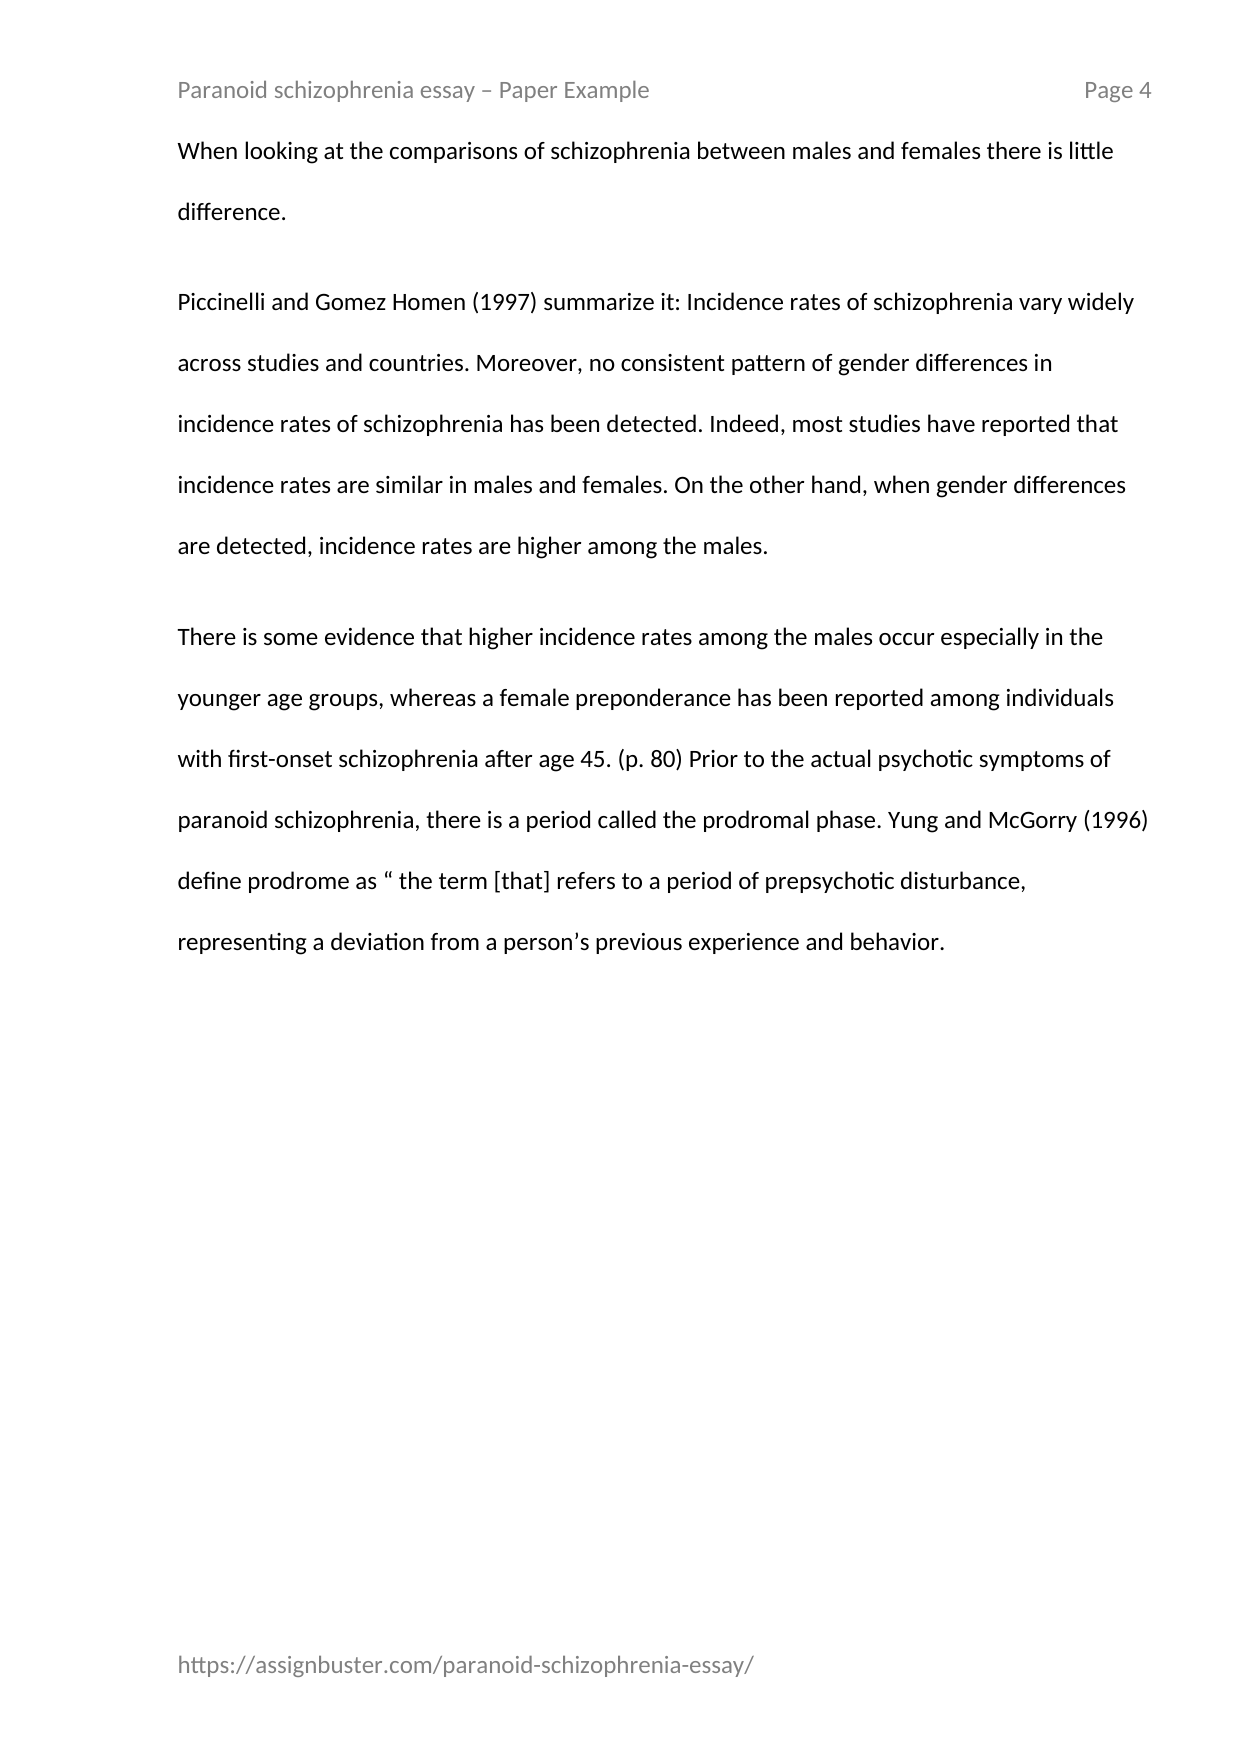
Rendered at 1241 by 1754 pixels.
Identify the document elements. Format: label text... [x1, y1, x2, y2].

text When looking at the comparisons of schizophrenia between males and females there is little difference. [177, 135, 1152, 226]
text There is some evidence that higher incidence rates among the males occur especially in the younger age groups, whereas a female preponderance has been reported among individuals with first-onset schizophrenia after age 45. (p. 80) Prior to the actual psychotic symptoms of paranoid schizophrenia, there is a period called the prodromal phase. Yung and McGorry (1996) define prodrome as “ the term [that] refers to a period of prepsychotic disturbance, representing a deviation from a person’s previous experience and behavior. [177, 621, 1152, 957]
text Piccinelli and Gomez Homen (1997) summarize it: Incidence rates of schizophrenia vary widely across studies and countries. Moreover, no consistent pattern of gender differences in incidence rates of schizophrenia has been detected. Indeed, most studies have reported that incidence rates are similar in males and females. On the other hand, when gender differences are detected, incidence rates are higher among the males. [177, 286, 1152, 561]
